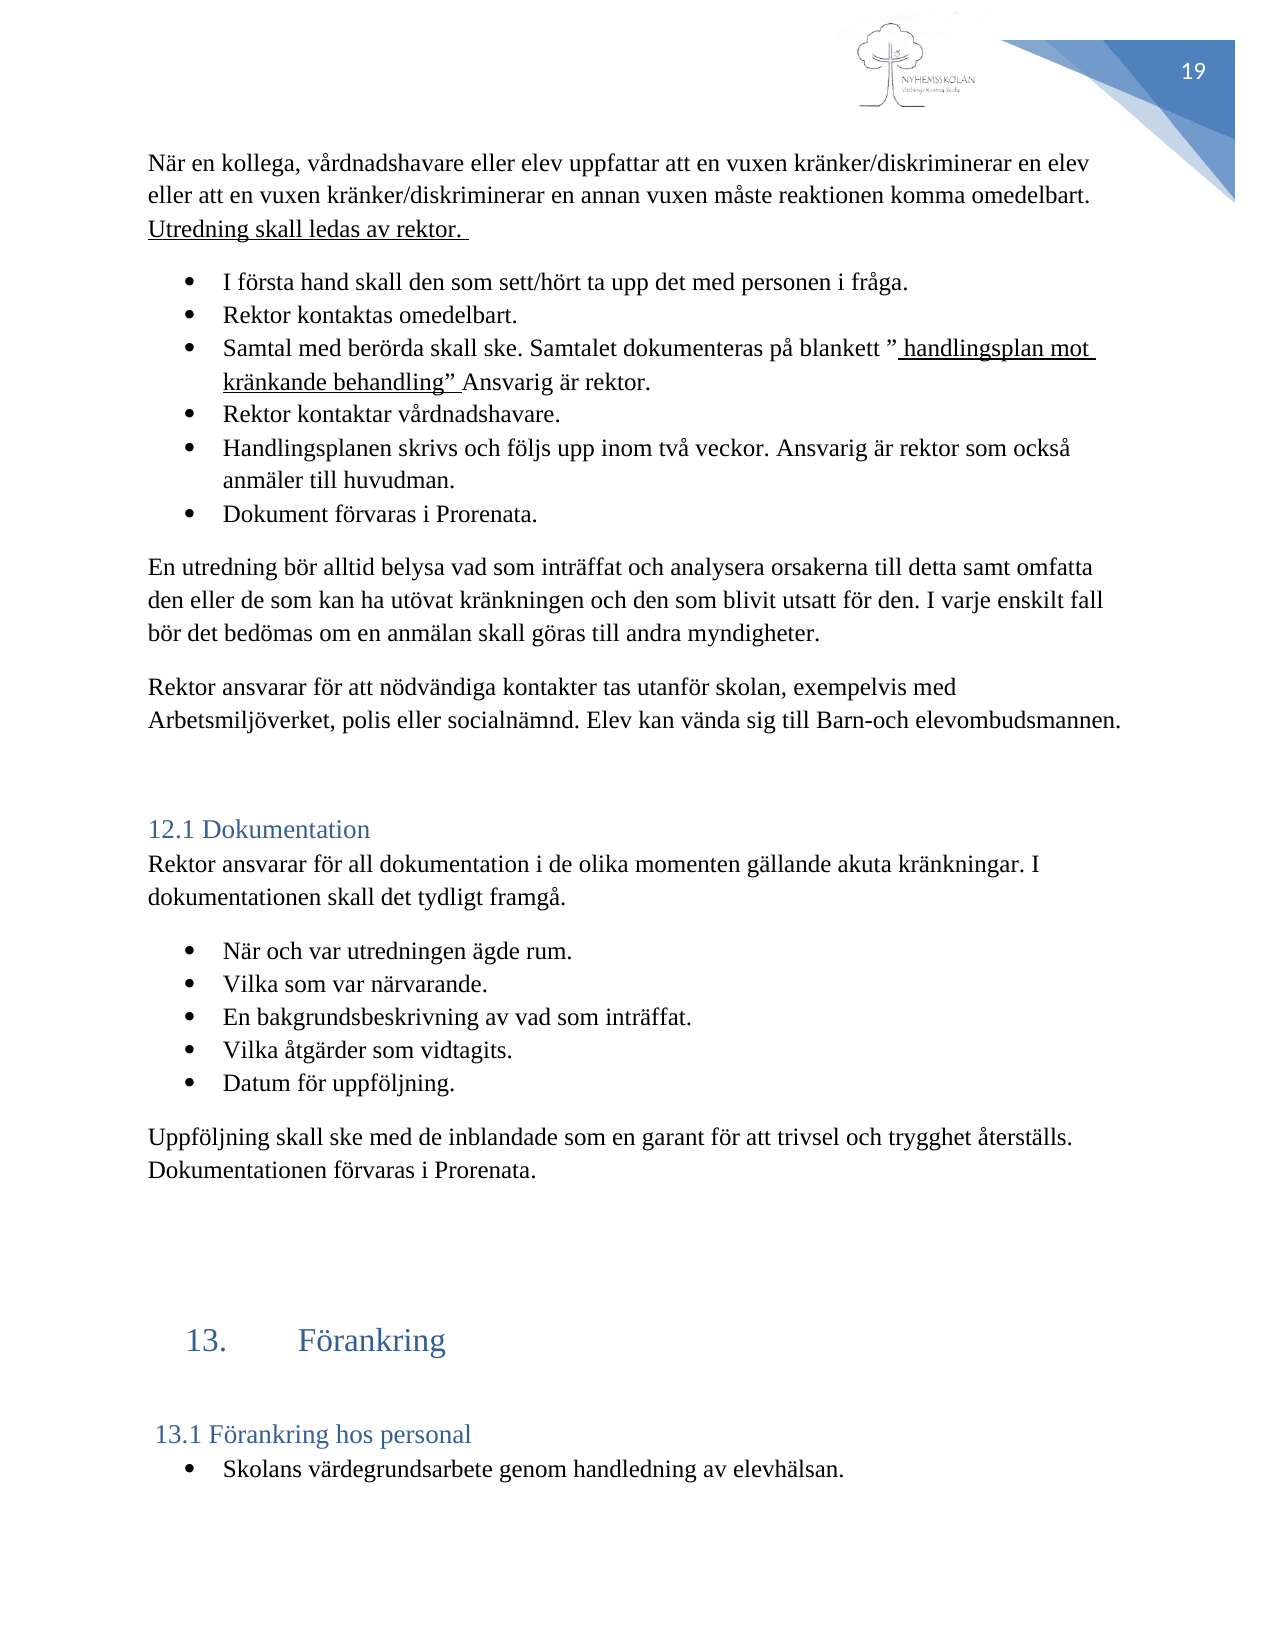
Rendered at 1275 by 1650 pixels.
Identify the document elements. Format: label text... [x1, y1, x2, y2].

text Rektor ansvarar för att nödvändiga kontakter tas utanför skolan, exempelvis med Arbetsmiljöverket, polis eller socialnämnd. Elev kan vända sig till Barn-och elevombudsmannen. [148, 672, 1127, 734]
list Vilka som var närvarande. [185, 969, 1127, 997]
text Uppföljning skall ske med de inblandade som en garant för att trivsel och trygghet återställs. Dokumentationen förvaras i Prorenata. [148, 1122, 1127, 1183]
subtitle 12.1 Dokumentation [148, 813, 1127, 844]
subtitle Förankring [185, 1320, 1127, 1359]
subtitle 13.1 Förankring hos personal [148, 1418, 1127, 1449]
picture [998, 40, 1235, 204]
text När en kollega, vårdnadshavare eller elev uppfattar att en vuxen kränker/diskriminerar en elev eller att en vuxen kränker/diskriminerar en annan vuxen måste reaktionen komma omedelbart. Utredning skall ledas av rektor. [148, 148, 1127, 242]
picture [833, 12, 992, 133]
list En bakgrundsbeskrivning av vad som inträffat. [185, 1002, 1127, 1031]
list I första hand skall den som sett/hört ta upp det med personen i fråga. [185, 267, 1127, 296]
list Vilka åtgärder som vidtagits. [185, 1035, 1127, 1063]
list När och var utredningen ägde rum. [185, 936, 1127, 964]
list Dokument förvaras i Prorenata. [185, 499, 1127, 527]
text Rektor ansvarar för all dokumentation i de olika momenten gällande akuta kränkningar. I dokumentationen skall det tydligt framgå. [148, 849, 1127, 911]
list Handlingsplanen skrivs och följs upp inom två veckor. Ansvarig är rektor som också anmäler till huvudman. [185, 433, 1127, 494]
list Rektor kontaktar vårdnadshavare. [185, 399, 1127, 428]
list Datum för uppföljning. [185, 1068, 1127, 1097]
text En utredning bör alltid belysa vad som inträffat och analysera orsakerna till detta samt omfatta den eller de som kan ha utövat kränkningen och den som blivit utsatt för den. I varje enskilt fall bör det bedömas om en anmälan skall göras till andra myndigheter. [148, 552, 1127, 647]
list Skolans värdegrundsarbete genom handledning av elevhälsan. [185, 1454, 1127, 1483]
list Samtal med berörda skall ske. Samtalet dokumenteras på blankett ” handlingsplan mot kränkande behandling” Ansvarig är rektor. [185, 333, 1127, 395]
list Rektor kontaktas omedelbart. [185, 301, 1127, 329]
